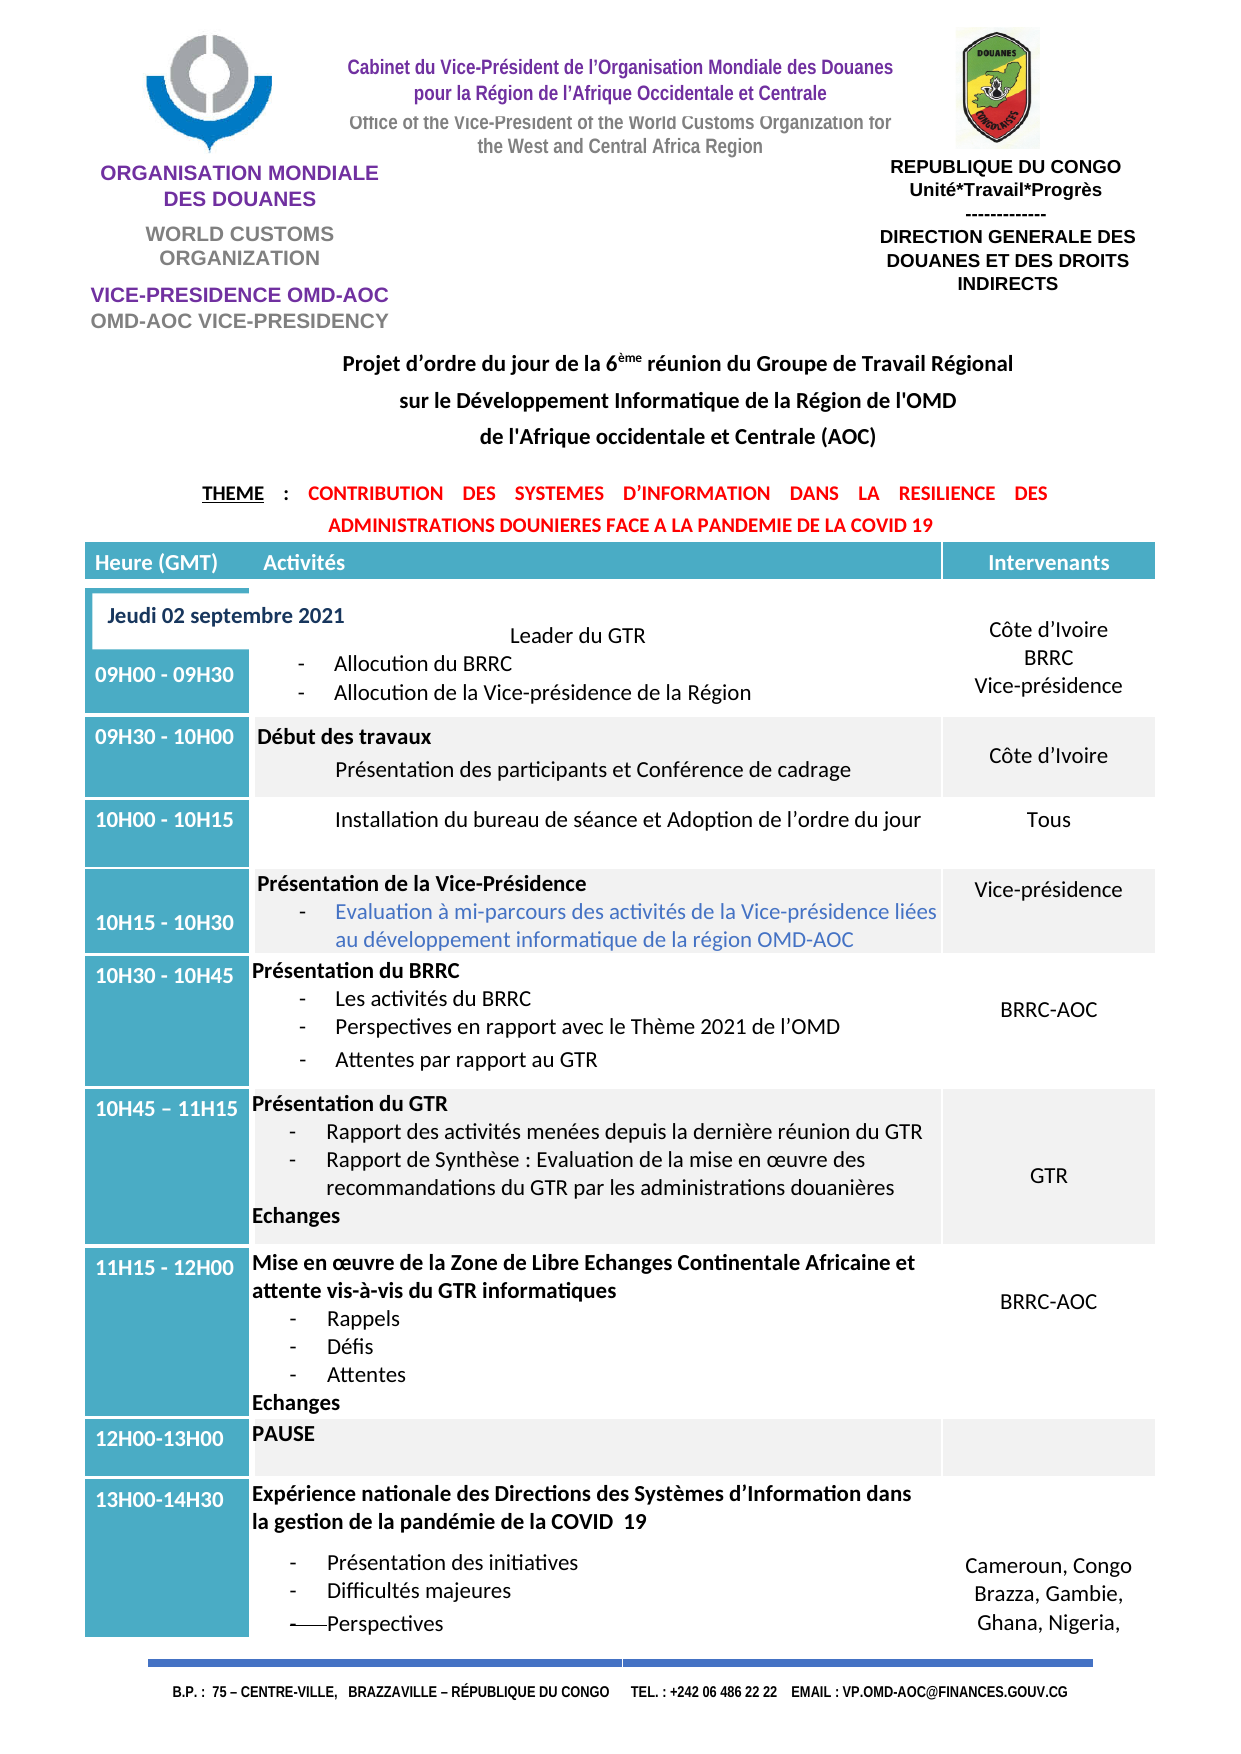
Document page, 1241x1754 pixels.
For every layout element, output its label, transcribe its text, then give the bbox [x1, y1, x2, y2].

table_header Activités [252, 542, 941, 579]
table_cell 11H15 - 12H00 [85, 1248, 249, 1416]
table_cell Vice-présidence [943, 869, 1155, 953]
table_cell Côte d’Ivoire [943, 717, 1155, 797]
table_cell 12H00-13H00 [85, 1419, 249, 1476]
table_cell 09H30 - 10H00 [85, 717, 249, 797]
table_cell 10H30 - 10H45 [85, 956, 249, 1086]
table_cell Présentation du BRRC Les activités du BRRC Perspectives en rapport avec le Thème 2021 de l’OMD Attentes par rapport au GTR [255, 956, 941, 1086]
table_cell Début des travaux Présentation des participants et Conférence de cadrage [255, 717, 941, 797]
table_cell BRRC-AOC [943, 1248, 1155, 1416]
table_cell Côte d’Ivoire BRRC Vice-présidence [943, 588, 1155, 713]
table_cell Cérémonie d’ouverture : Allocution du Pays Leader du GTR Allocution du BRRC Allocution de la Vice-présidence de la Région [255, 588, 941, 713]
text THEME : CONTRIBUTION DES SYSTEMES D’INFORMATION DANS LA RESILIENCE DES ADMINISTRATIONS DOUNIERES FACE A LA PANDEMIE DE LA COVID 19 [202, 480, 1048, 538]
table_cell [943, 1479, 1155, 1637]
picture [136, 23, 282, 160]
table_cell Mise en œuvre de la Zone de Libre Echanges Continentale Africaine et attente vis-à-vis du GTR informatiques Rappels Défis Attentes Echanges [255, 1248, 941, 1416]
table_cell Présentation du GTR Rapport des activités menées depuis la dernière réunion du GTR Rapport de Synthèse : Evaluation de la mise en œuvre des recommandations du GTR par les administrations douanières Echanges [255, 1089, 941, 1244]
table_cell 10H15 - 10H30 [85, 869, 249, 953]
table_cell BRRC-AOC [943, 956, 1155, 1086]
table_header Heure (GMT) [85, 542, 252, 579]
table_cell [255, 1479, 941, 1637]
table_cell Présentation de la Vice-Présidence Evaluation à mi-parcours des activités de la Vice-présidence liées au développement informatique de la région OMD-AOC [255, 869, 941, 953]
picture [955, 27, 1040, 149]
table_cell Tous [943, 800, 1155, 867]
table_cell 10H00 - 10H15 [85, 800, 249, 867]
table_cell 10H45 – 11H15 [85, 1089, 249, 1244]
table_cell PAUSE [255, 1419, 941, 1476]
table_header Intervenants [943, 542, 1155, 579]
table_cell 09H00 - 09H30 [85, 588, 249, 713]
table_cell [943, 1419, 1155, 1476]
table_cell 13H00-14H30 [85, 1479, 249, 1637]
table_cell GTR [943, 1089, 1155, 1244]
table_cell Installation du bureau de séance et Adoption de l’ordre du jour [255, 800, 941, 867]
